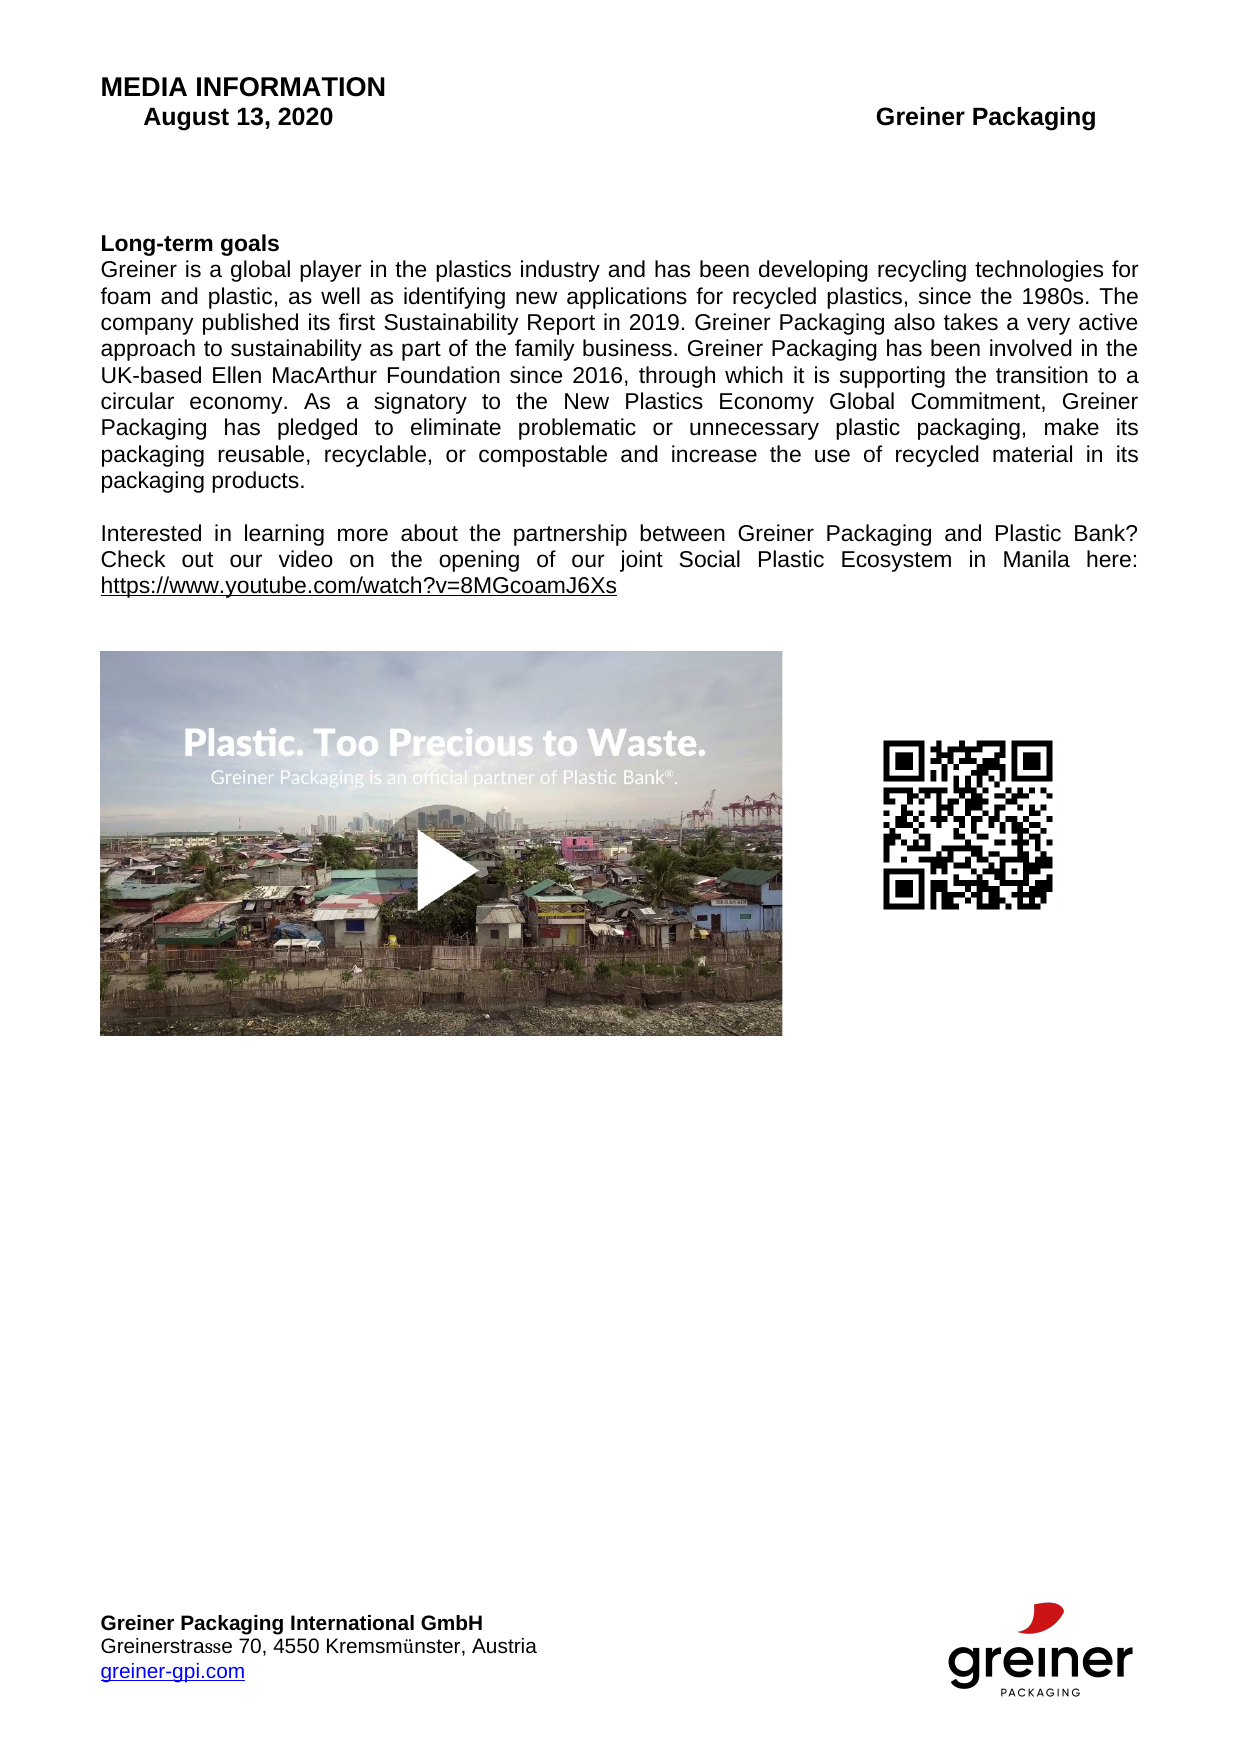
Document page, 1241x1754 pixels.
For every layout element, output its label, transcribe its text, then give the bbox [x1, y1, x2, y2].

picture [932, 1585, 1149, 1720]
picture [878, 735, 1058, 915]
picture [100, 651, 783, 1036]
text Greiner is a global player in the plastics industry and has been developing recycling technologies for foam and plastic, as well as identifying new applications for recycled plastics, since the 1980s. The company published its first Sustainability Report in 2019. Greiner Packaging also takes a very active approach to sustainability as part of the family business. Greiner Packaging has been involved in the UK-based Ellen MacArthur Foundation since 2016, through which it is supporting the transition to a circular economy. As a signatory to the New Plastics Economy Global Commitment, Greiner Packaging has pledged to eliminate problematic or unnecessary plastic packaging, make its packaging reusable, recyclable, or compostable and increase the use of recycled material in its packaging products. [100, 256, 1140, 493]
text Interested in learning more about the partnership between Greiner Packaging and Plastic Bank? Check out our video on the opening of our joint Social Plastic Ecosystem in Manila here: https://www.youtube.com/watch?v=8MGcoamJ6Xs [100, 520, 1140, 599]
text Long-term goals [100, 230, 1140, 256]
